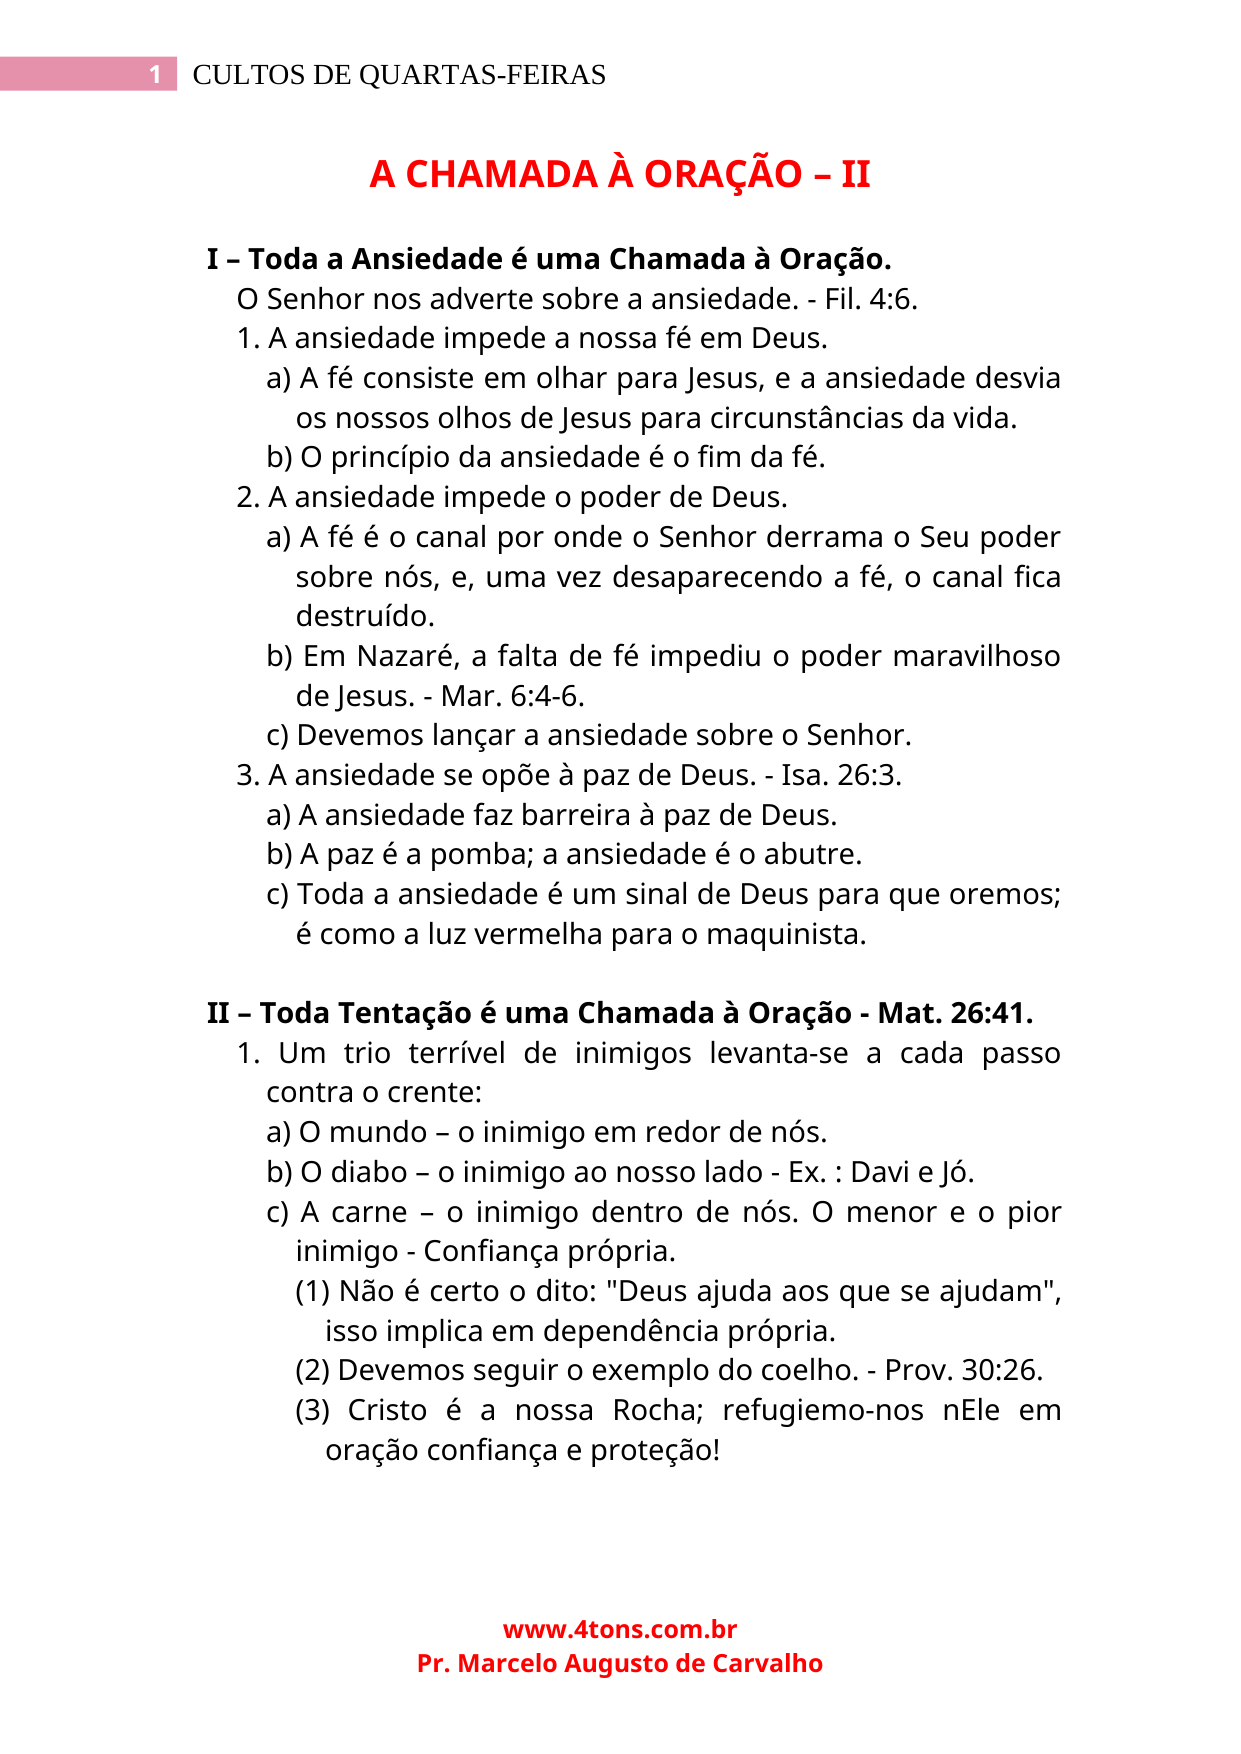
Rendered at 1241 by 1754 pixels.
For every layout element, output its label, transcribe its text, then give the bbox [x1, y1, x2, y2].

text II – Toda Tentação é uma Chamada à Oração - Mat. 26:41. [177, 992, 1063, 1032]
text c) A carne – o inimigo dentro de nós. O menor e o pior inimigo - Confiança própria. [266, 1191, 1063, 1270]
text a) A ansiedade faz barreira à paz de Deus. [266, 794, 1063, 834]
text b) O princípio da ansiedade é o fim da fé. [266, 437, 1063, 476]
text 3. A ansiedade se opõe à paz de Deus. - Isa. 26:3. [177, 754, 1063, 794]
text c) Devemos lançar a ansiedade sobre o Senhor. [266, 714, 1063, 754]
text c) Toda a ansiedade é um sinal de Deus para que oremos; é como a luz vermelha para o maquinista. [266, 873, 1063, 953]
text I – Toda a Ansiedade é uma Chamada à Oração. [177, 238, 1063, 278]
text (1) Não é certo o dito: "Deus ajuda aos que se ajudam", isso implica em dependência própria. [295, 1270, 1063, 1349]
text O Senhor nos adverte sobre a ansiedade. - Fil. 4:6. [177, 278, 1063, 318]
text (2) Devemos seguir o exemplo do coelho. - Prov. 30:26. [295, 1349, 1063, 1389]
text 1. A ansiedade impede a nossa fé em Deus. [177, 318, 1063, 357]
text 1. Um trio terrível de inimigos levanta-se a cada passo contra o crente: [236, 1032, 1063, 1111]
text b) A paz é a pomba; a ansiedade é o abutre. [266, 834, 1063, 873]
text b) O diabo – o inimigo ao nosso lado - Ex. : Davi e Jó. [266, 1151, 1063, 1191]
text b) Em Nazaré, a falta de fé impediu o poder maravilhoso de Jesus. - Mar. 6:4-6. [266, 635, 1063, 714]
text 2. A ansiedade impede o poder de Deus. [177, 476, 1063, 516]
text a) O mundo – o inimigo em redor de nós. [266, 1111, 1063, 1151]
text A CHAMADA À ORAÇÃO – II [177, 148, 1063, 199]
text (3) Cristo é a nossa Rocha; refugiemo-nos nEle em oração confiança e proteção! [295, 1389, 1063, 1469]
text a) A fé é o canal por onde o Senhor derrama o Seu poder sobre nós, e, uma vez desaparecendo a fé, o canal fica destruído. [266, 516, 1063, 635]
text a) A fé consiste em olhar para Jesus, e a ansiedade desvia os nossos olhos de Jesus para circunstâncias da vida. [266, 357, 1063, 437]
